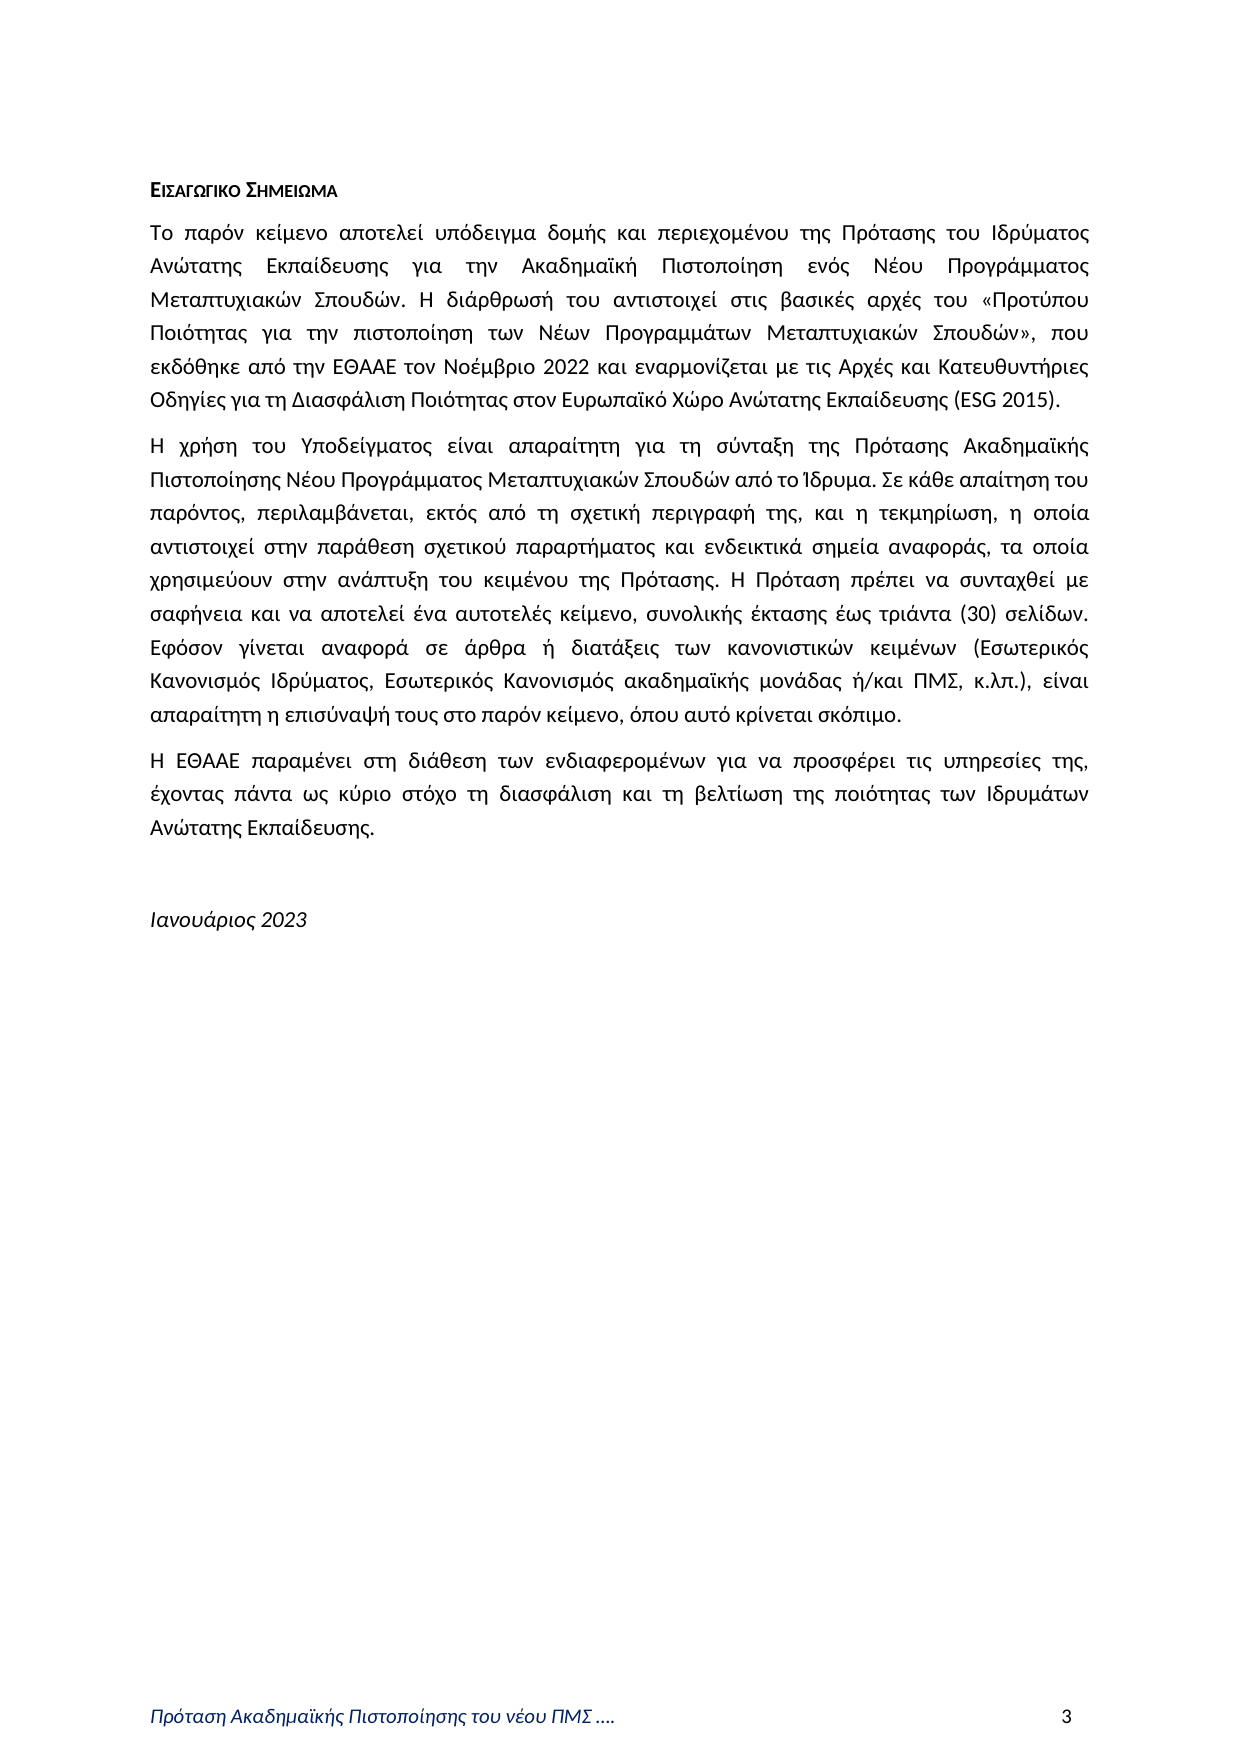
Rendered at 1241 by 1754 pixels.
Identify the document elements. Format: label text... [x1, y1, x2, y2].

text Η χρήση του Υποδείγματος είναι απαραίτητη για τη σύνταξη της Πρότασης Ακαδημαϊκής Πιστοποίησης Νέου Προγράμματος Μεταπτυχιακών Σπουδών από το Ίδρυμα. Σε κάθε απαίτηση του παρόντος, περιλαμβάνεται, εκτός από τη σχετική περιγραφή της, και η τεκμηρίωση, η οποία αντιστοιχεί στην παράθεση σχετικού παραρτήματος και ενδεικτικά σημεία αναφοράς, τα οποία χρησιμεύουν στην ανάπτυξη του κειμένου της Πρότασης. Η Πρόταση πρέπει να συνταχθεί με σαφήνεια και να αποτελεί ένα αυτοτελές κείμενο, συνολικής έκτασης έως τριάντα (30) σελίδων. Εφόσον γίνεται αναφορά σε άρθρα ή διατάξεις των κανονιστικών κειμένων (Εσωτερικός Κανονισμός Ιδρύματος, Εσωτερικός Κανονισμός ακαδημαϊκής μονάδας ή/και ΠΜΣ, κ.λπ.), είναι απαραίτητη η επισύναψή τους στο παρόν κείμενο, όπου αυτό κρίνεται σκόπιμο. [150, 431, 1090, 728]
text Ιανουάριος 2023 [150, 905, 1090, 933]
text Η ΕΘΑΑΕ παραμένει στη διάθεση των ενδιαφερομένων για να προσφέρει τις υπηρεσίες της, έχοντας πάντα ως κύριο στόχο τη διασφάλιση και τη βελτίωση της ποιότητας των Ιδρυμάτων Ανώτατης Εκπαίδευσης. [150, 746, 1090, 841]
subtitle Εισαγωγικό Σημείωμα [150, 175, 1090, 203]
text Το παρόν κείμενο αποτελεί υπόδειγμα δομής και περιεχομένου της Πρότασης του Ιδρύματος Ανώτατης Εκπαίδευσης για την Ακαδημαϊκή Πιστοποίηση ενός Νέου Προγράμματος Μεταπτυχιακών Σπουδών. Η διάρθρωσή του αντιστοιχεί στις βασικές αρχές του «Προτύπου Ποιότητας για την πιστοποίηση των Νέων Προγραμμάτων Μεταπτυχιακών Σπουδών», που εκδόθηκε από την ΕΘΑΑΕ τον Νοέμβριο 2022 και εναρμονίζεται με τις Αρχές και Κατευθυντήριες Οδηγίες για τη Διασφάλιση Ποιότητας στον Ευρωπαϊκό Χώρο Ανώτατης Εκπαίδευσης (ESG 2015). [150, 218, 1090, 413]
